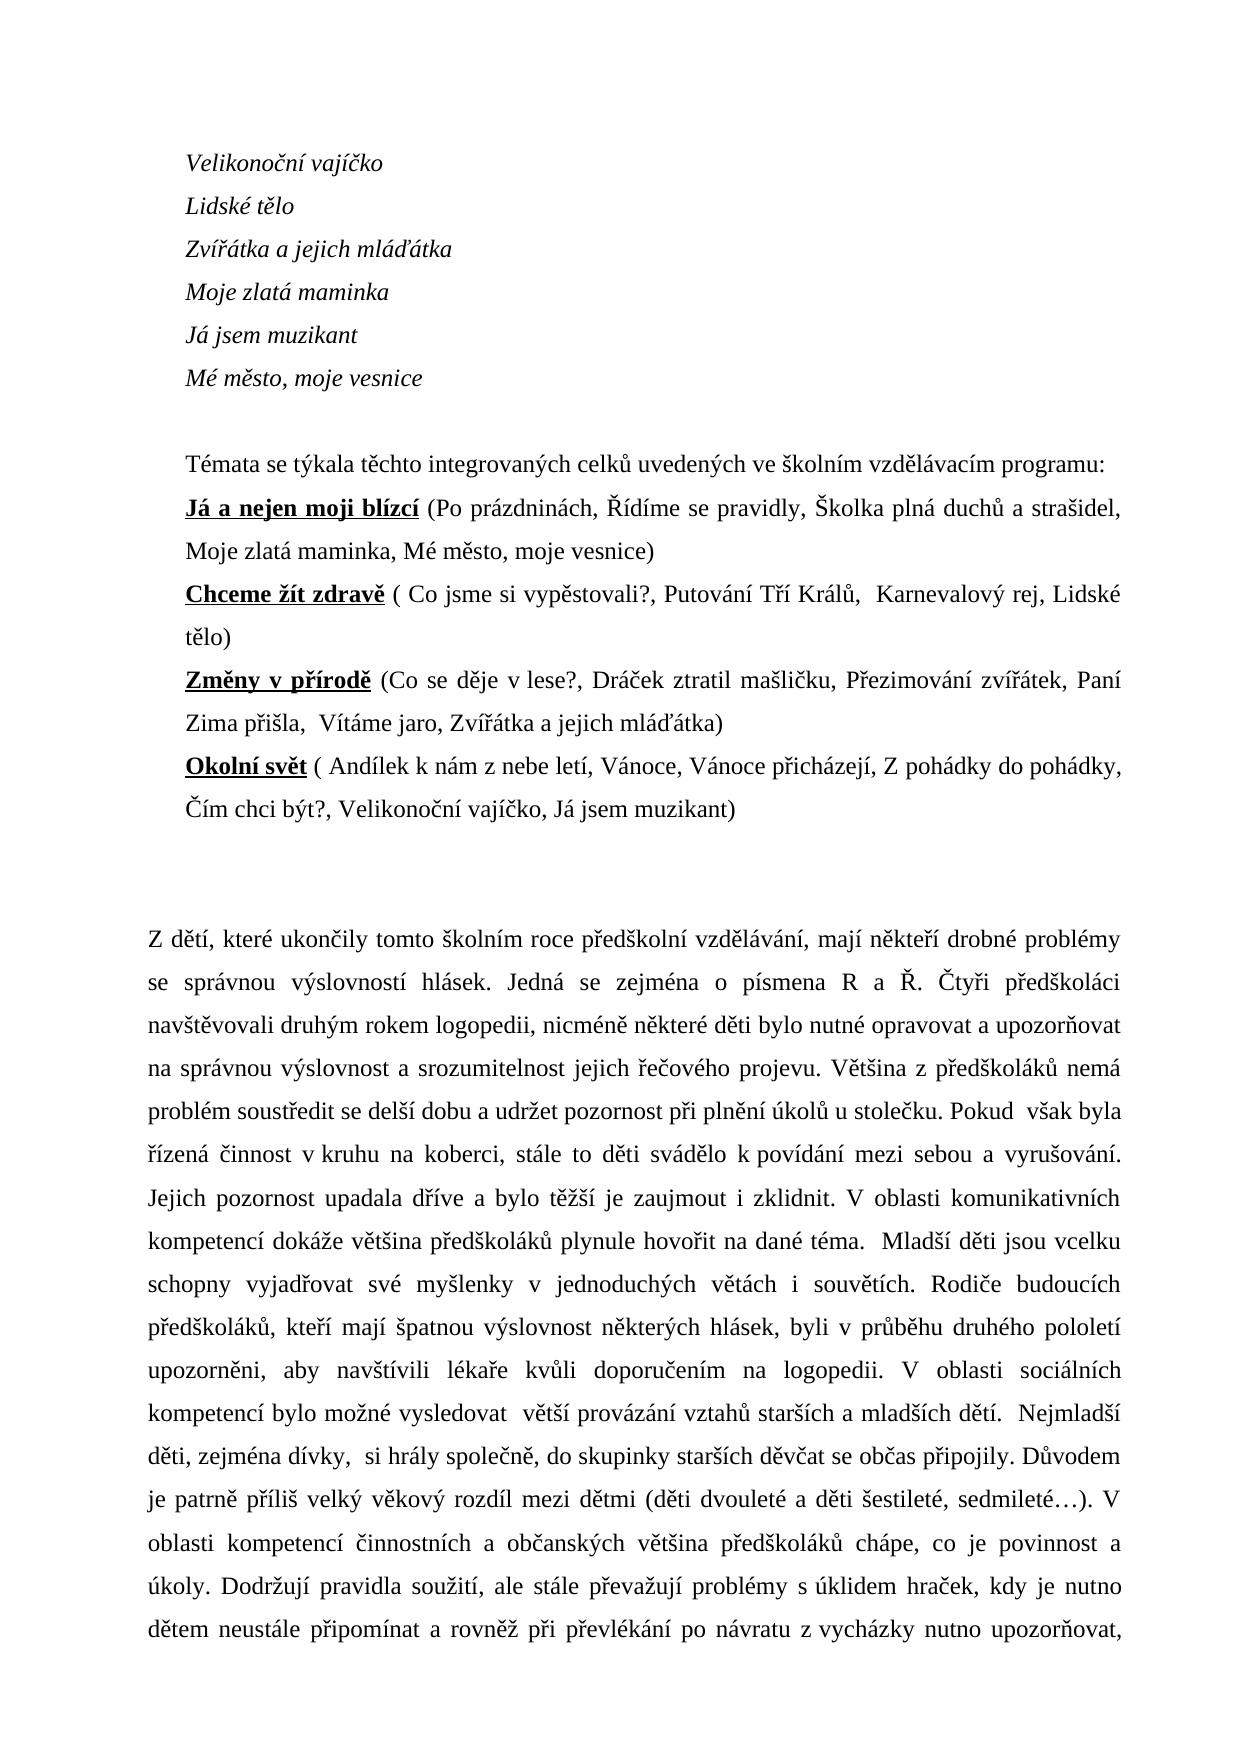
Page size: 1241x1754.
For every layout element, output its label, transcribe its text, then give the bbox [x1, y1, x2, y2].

text Změny v přírodě (Co se děje v lese?, Dráček ztratil mašličku, Přezimování zvířátek, Paní Zima přišla, Vítáme jaro, Zvířátka a jejich mláďátka) [185, 665, 1122, 737]
text Chceme žít zdravě ( Co jsme si vypěstovali?, Putování Tří Králů, Karnevalový rej, Lidské tělo) [185, 579, 1122, 651]
text Mé město, moje vesnice [185, 363, 1122, 392]
text Já a nejen moji blízcí (Po prázdninách, Řídíme se pravidly, Školka plná duchů a strašidel, Moje zlatá maminka, Mé město, moje vesnice) [185, 493, 1122, 564]
text Okolní svět ( Andílek k nám z nebe letí, Vánoce, Vánoce přicházejí, Z pohádky do pohádky, Čím chci být?, Velikonoční vajíčko, Já jsem muzikant) [185, 751, 1122, 823]
text Moje zlatá maminka [185, 277, 1122, 306]
text Velikonoční vajíčko [185, 148, 1122, 176]
text Já jsem muzikant [185, 320, 1122, 349]
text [148, 924, 1122, 1643]
text Témata se týkala těchto integrovaných celků uvedených ve školním vzdělávacím programu: [185, 449, 1122, 478]
text Zvířátka a jejich mláďátka [185, 234, 1122, 263]
text Lidské tělo [185, 191, 1122, 219]
